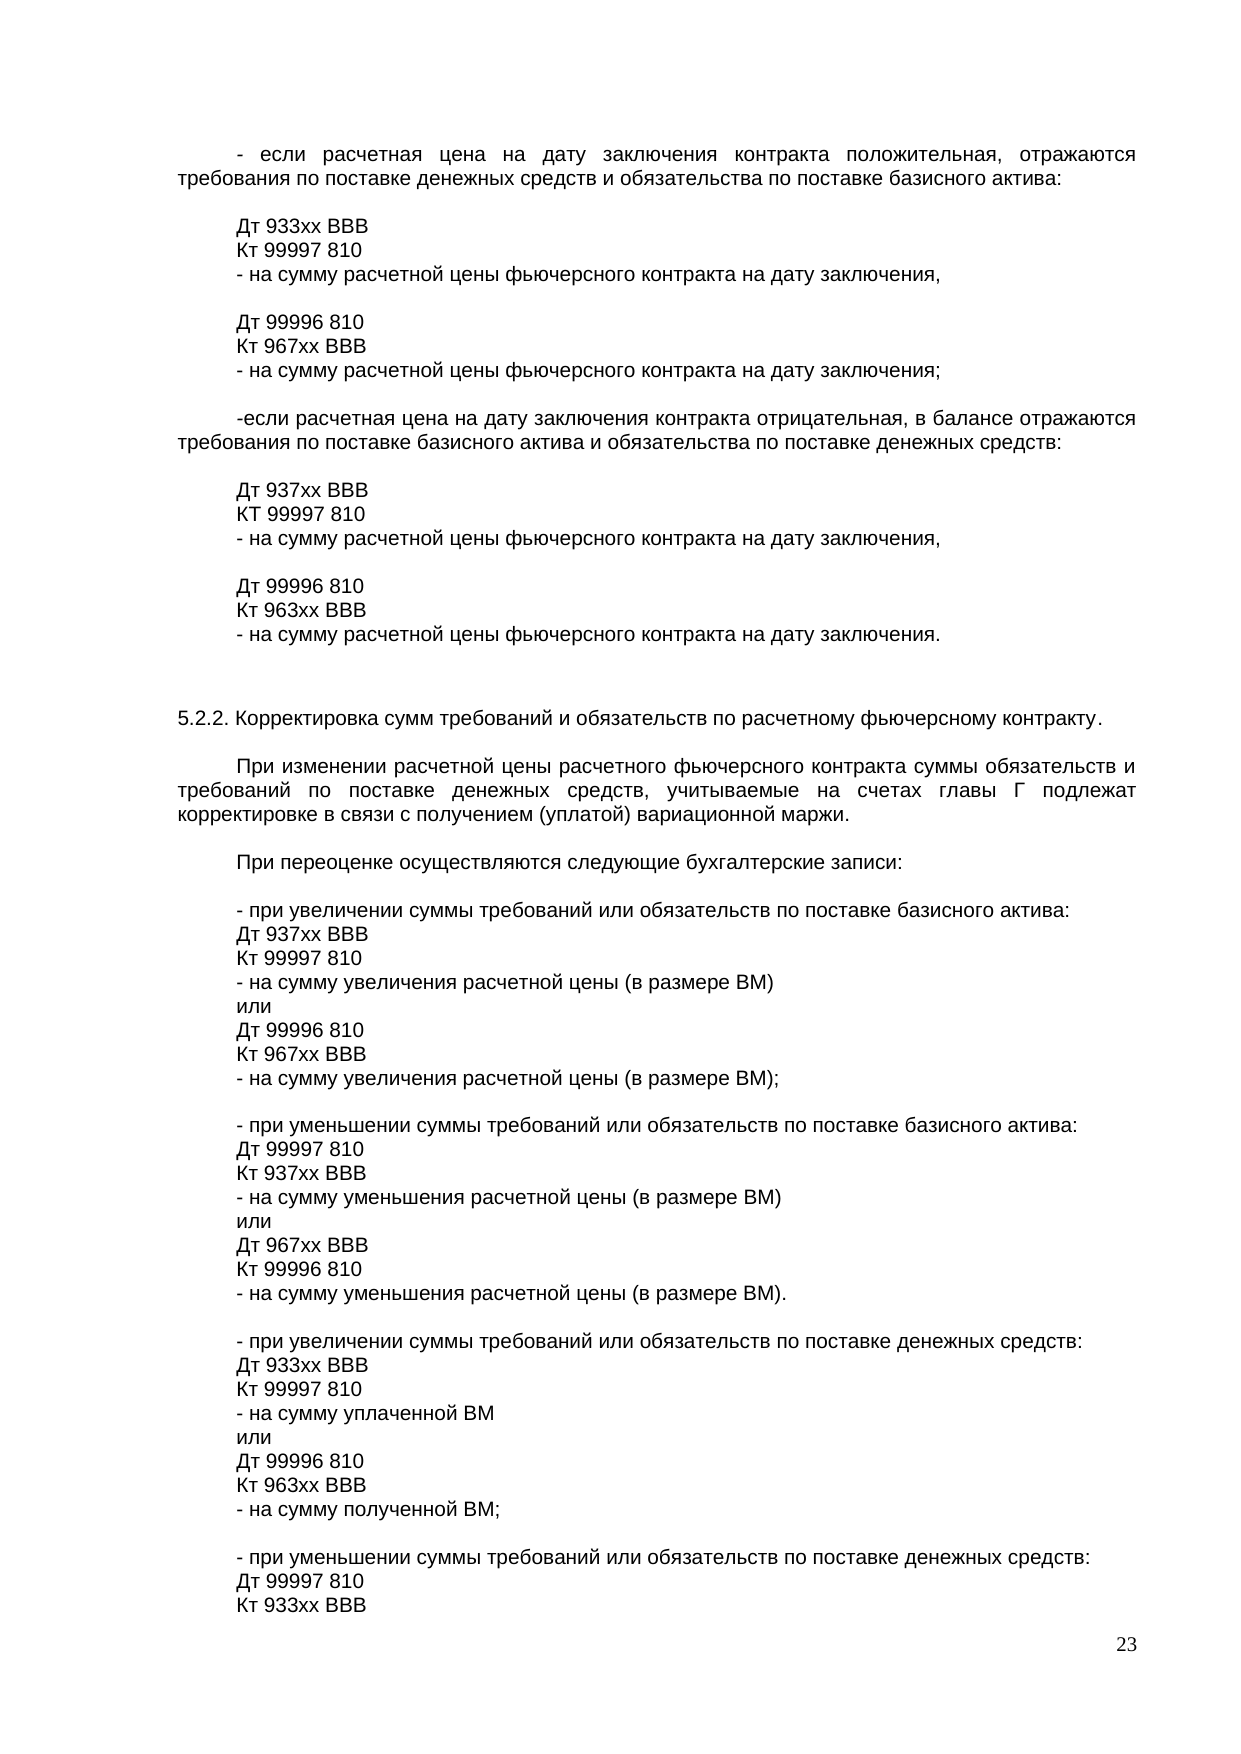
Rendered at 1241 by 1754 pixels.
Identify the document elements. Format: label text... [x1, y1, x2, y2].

text Кт 967хх ВВВ [177, 334, 1137, 358]
text При изменении расчетной цены расчетного фьючерсного контракта суммы обязательств и требований по поставке денежных средств, учитываемые на счетах главы Г подлежат корректировке в связи с получением (уплатой) вариационной маржи. [177, 754, 1137, 826]
text КТ 99997 810 [177, 502, 1137, 526]
text Кт 967хх ВВВ [236, 1041, 1137, 1065]
text - на сумму уплаченной ВМ [236, 1401, 1137, 1425]
text - на сумму расчетной цены фьючерсного контракта на дату заключения, [177, 526, 1137, 549]
text -если расчетная цена на дату заключения контракта отрицательная, в балансе отражаются требования по поставке базисного актива и обязательства по поставке денежных средств: [177, 406, 1137, 454]
text Дт 933хх ВВВ [236, 1353, 1137, 1377]
text Кт 963хх ВВВ [236, 1473, 1137, 1497]
text - при уменьшении суммы требований или обязательств по поставке денежных средств: [236, 1544, 1137, 1568]
text или [236, 1209, 1137, 1233]
text - на сумму увеличения расчетной цены (в размере ВМ); [236, 1065, 1137, 1089]
text При переоценке осуществляются следующие бухгалтерские записи: [236, 849, 1137, 873]
text Дт 937хх ВВВ [236, 922, 1137, 946]
text - при уменьшении суммы требований или обязательств по поставке базисного актива: [236, 1113, 1137, 1137]
text Кт 963хх ВВВ [177, 597, 1137, 621]
text Дт 99996 810 [177, 310, 1137, 334]
text - на сумму уменьшения расчетной цены (в размере ВМ) [236, 1185, 1137, 1209]
text Дт 99996 810 [177, 573, 1137, 597]
text Кт 937хх ВВВ [236, 1161, 1137, 1185]
text - на сумму полученной ВМ; [236, 1497, 1137, 1521]
text Дт 937хх ВВВ [177, 478, 1137, 502]
text Дт 99997 810 [236, 1137, 1137, 1161]
text Дт 99997 810 [236, 1568, 1137, 1592]
text или [236, 993, 1137, 1017]
text Кт 99997 810 [177, 238, 1137, 262]
subtitle 5.2.2. Корректировка сумм требований и обязательств по расчетному фьючерсному контракту. [177, 706, 1137, 730]
text Кт 99997 810 [236, 1377, 1137, 1401]
text Дт 967хх ВВВ [236, 1233, 1137, 1257]
text - при увеличении суммы требований или обязательств по поставке базисного актива: [236, 898, 1137, 922]
text Дт 99996 810 [236, 1449, 1137, 1473]
text Кт 99997 810 [236, 946, 1137, 969]
text - на сумму увеличения расчетной цены (в размере ВМ) [236, 969, 1137, 993]
text Кт 99996 810 [236, 1257, 1137, 1281]
text Дт 99996 810 [236, 1017, 1137, 1041]
text или [236, 1425, 1137, 1449]
text - на сумму уменьшения расчетной цены (в размере ВМ). [236, 1281, 1137, 1305]
text Дт 933хх ВВВ [177, 214, 1137, 238]
text - при увеличении суммы требований или обязательств по поставке денежных средств: [236, 1329, 1137, 1353]
text Кт 933хх ВВВ [236, 1592, 1137, 1616]
text - на сумму расчетной цены фьючерсного контракта на дату заключения, [177, 262, 1137, 286]
text - на сумму расчетной цены фьючерсного контракта на дату заключения; [177, 358, 1137, 382]
text - на сумму расчетной цены фьючерсного контракта на дату заключения. [177, 621, 1137, 645]
text - если расчетная цена на дату заключения контракта положительная, отражаются требования по поставке денежных средств и обязательства по поставке базисного актива: [177, 142, 1137, 190]
